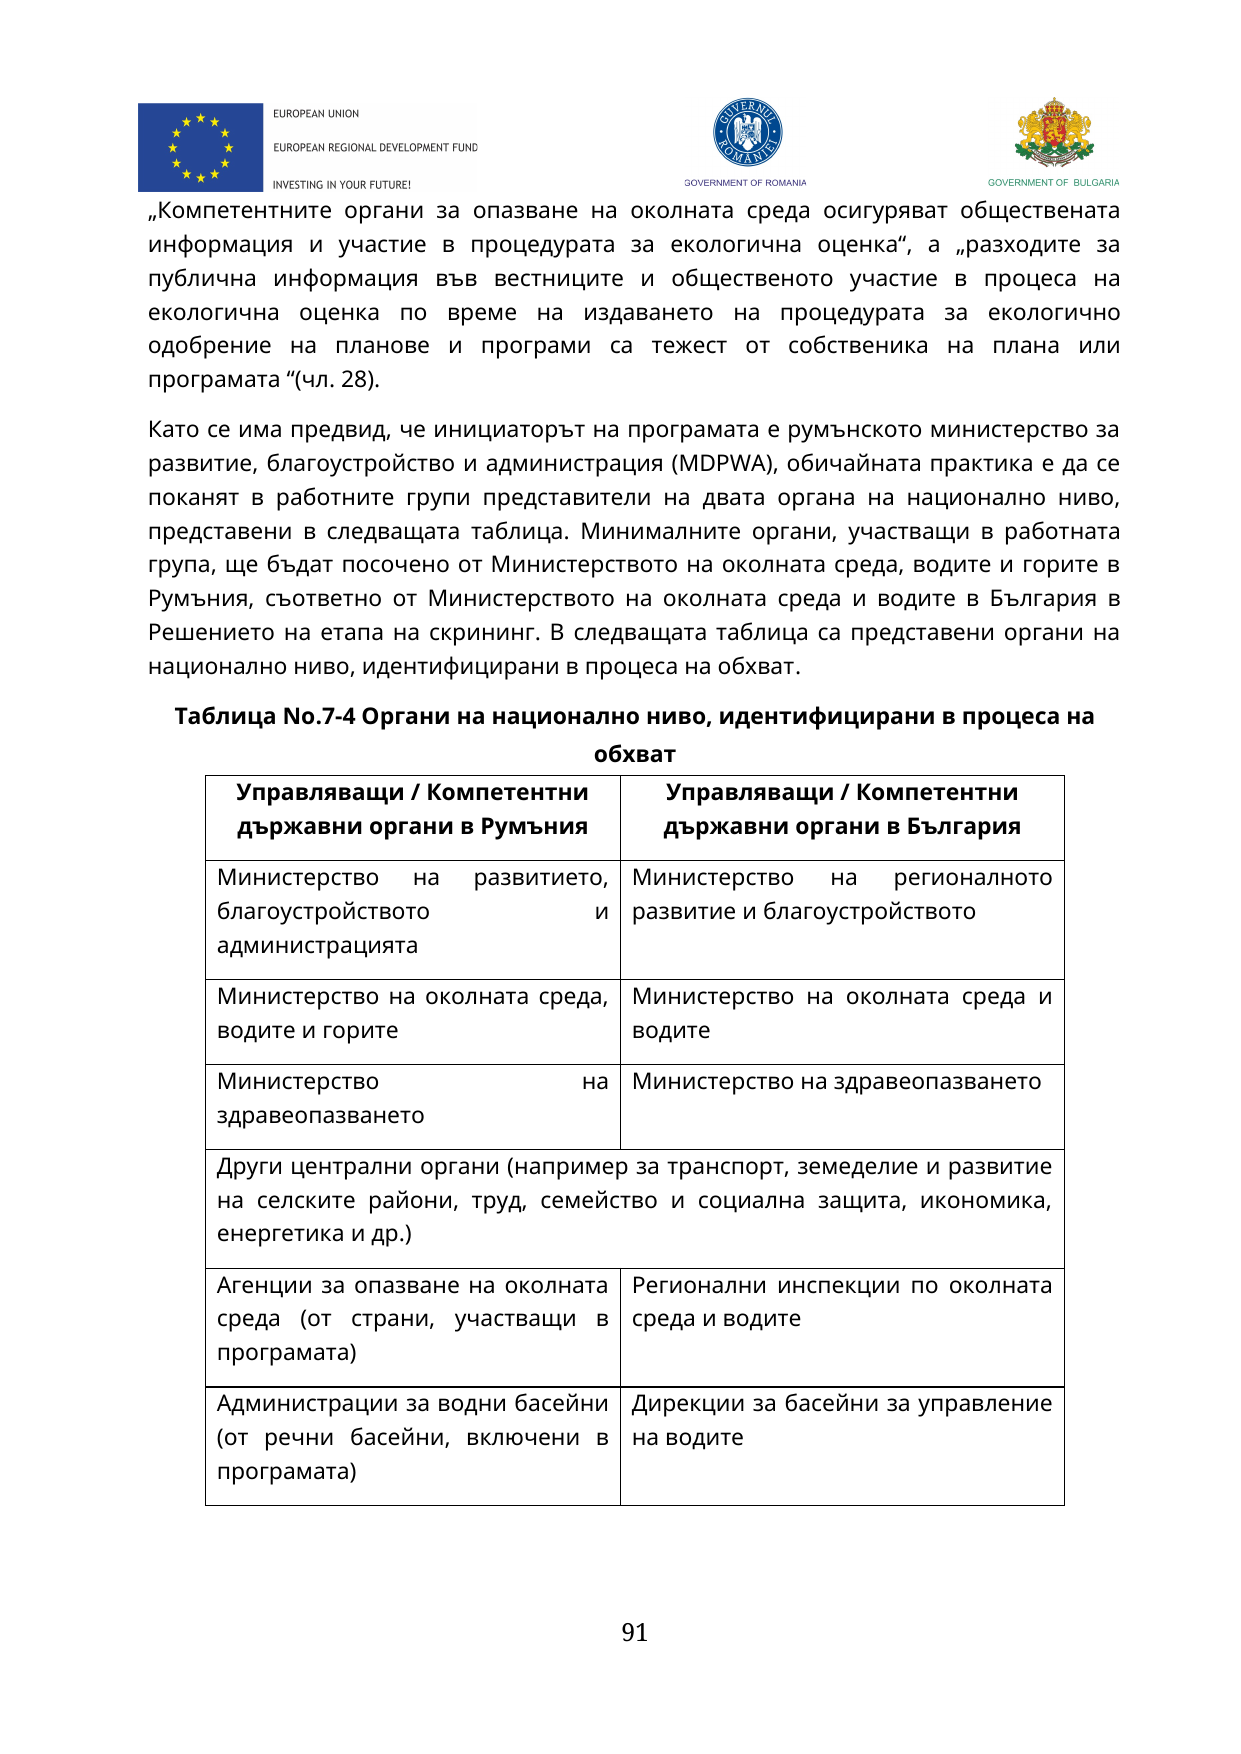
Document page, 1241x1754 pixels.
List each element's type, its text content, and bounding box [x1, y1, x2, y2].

picture [138, 103, 478, 192]
picture [988, 97, 1120, 118]
text „Компетентните органи за опазване на околната среда осигуряват обществената информация и участие в процедурата за екологична оценка“, а „разходите за публична информация във вестниците и общественото участие в процеса на екологична оценка по време на издаването на процедурата за екологично одобрение на планове и програми са тежест от собственика на плана или програмата “(чл. 28). [148, 118, 1122, 394]
table_cell Министерство на околната среда, водите и горите [206, 980, 620, 1064]
table_header Управляващи / Компетентни държавни органи в България [621, 776, 1064, 860]
table_cell Министерство на здравеопазването [206, 1065, 620, 1149]
table_cell Агенции за опазване на околната среда (от страни, участващи в програмата) [206, 1269, 620, 1386]
table_cell Регионални инспекции по околната среда и водите [621, 1269, 1064, 1386]
table_cell Министерство на развитието, благоустройството и администрацията [206, 861, 620, 979]
table_cell Други централни органи (например за транспорт, земеделие и развитие на селските райони, труд, семейство и социална защита, икономика, енергетика и др.) [206, 1150, 1064, 1268]
table_cell Администрации за водни басейни (от речни басейни, включени в програмата) [206, 1388, 620, 1505]
text Като се има предвид, че инициаторът на програмата е румънското министерство за развитие, благоустройство и администрация (MDPWA), обичайната практика е да се поканят в работните групи представители на двата органа на национално ниво, представени в следващата таблица. Минималните органи, участващи в работната група, ще бъдат посочено от Министерството на околната среда, водите и горите в Румъния, съответно от Министерството на околната среда и водите в България в Решението на етапа на скрининг. В следващата таблица са представени органи на национално ниво, идентифицирани в процеса на обхват. [148, 413, 1122, 681]
table_cell Министерство на регионалното развитие и благоустройството [621, 861, 1064, 979]
table_cell Министерство на околната среда и водите [621, 980, 1064, 1064]
table_cell Дирекции за басейни за управление на водите [621, 1388, 1064, 1505]
table_cell Министерство на здравеопазването [621, 1065, 1064, 1149]
picture [684, 97, 807, 118]
table_header Управляващи / Компетентни държавни органи в Румъния [206, 776, 620, 860]
